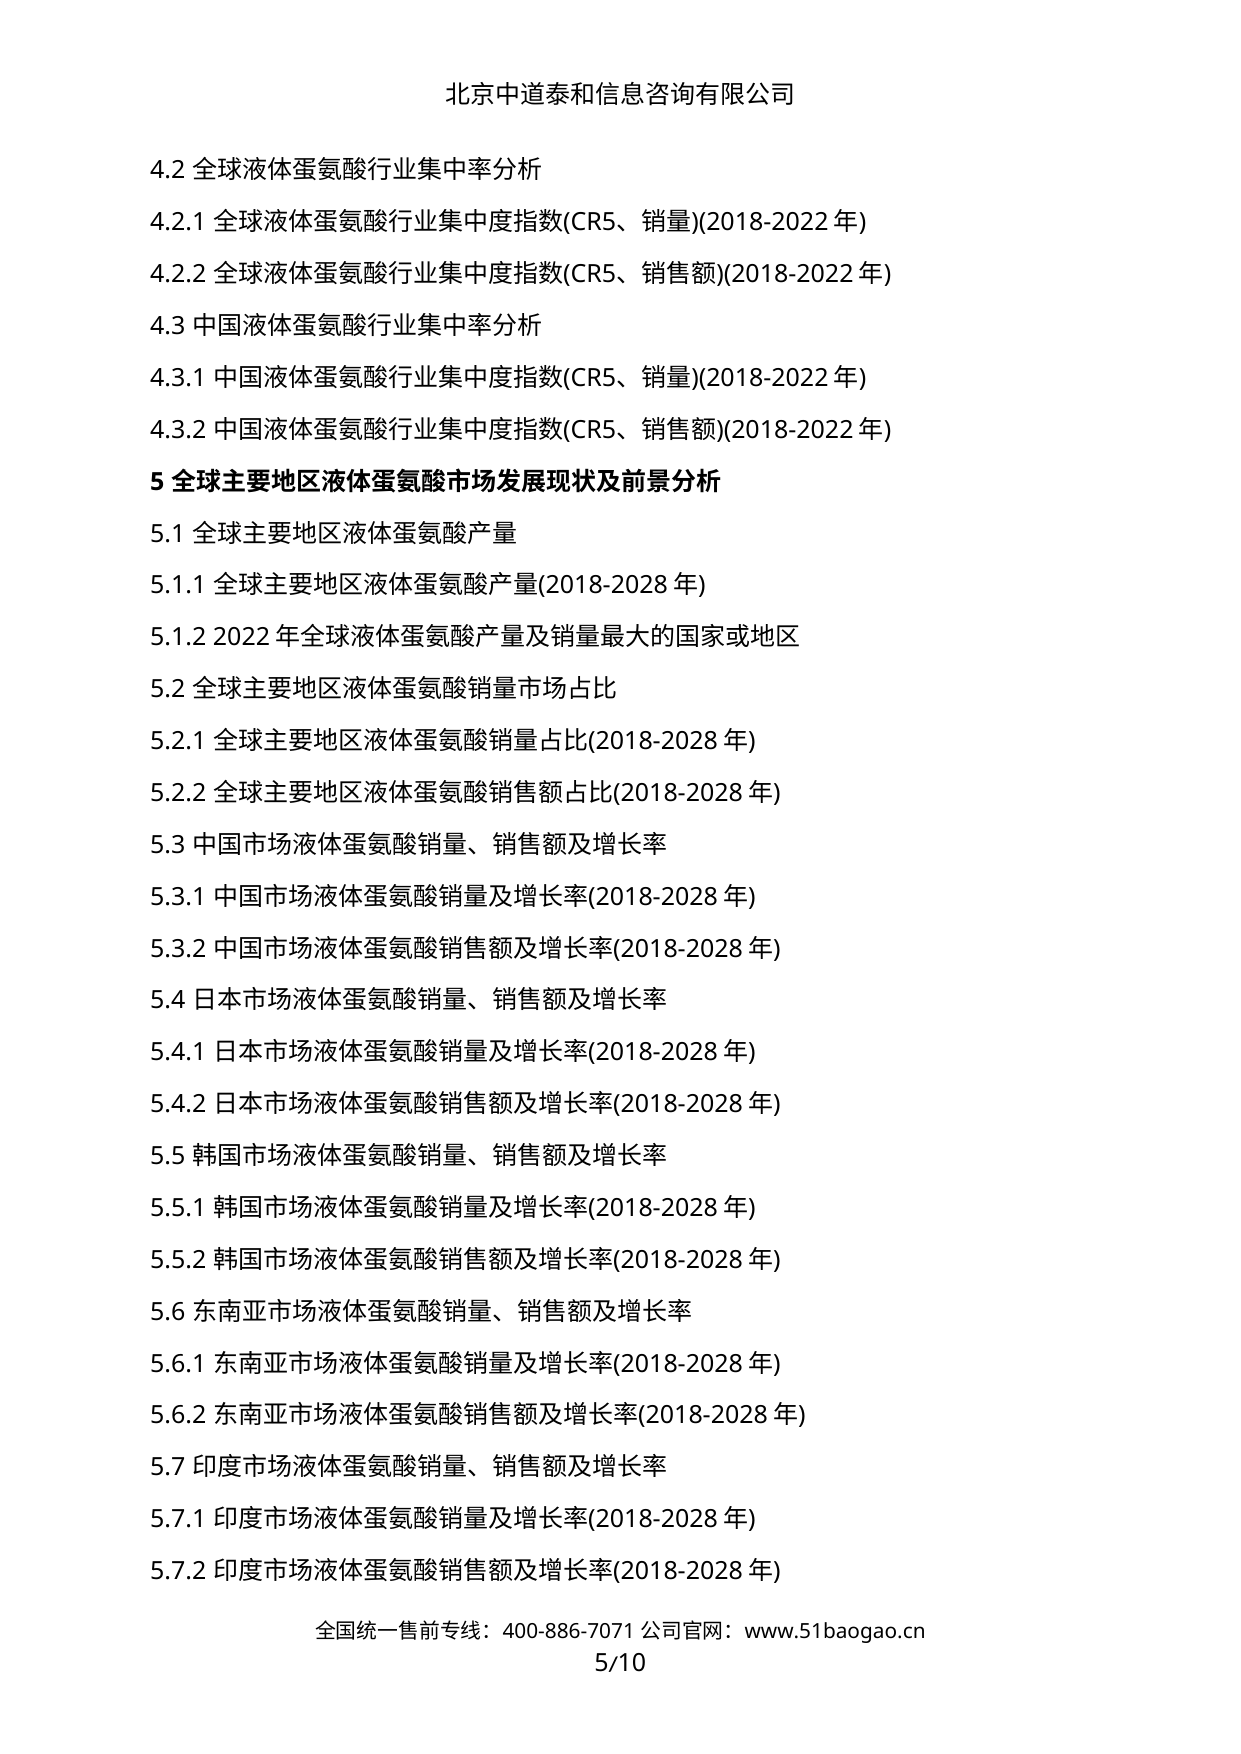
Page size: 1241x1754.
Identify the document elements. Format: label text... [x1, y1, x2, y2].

text 4.3.1 中国液体蛋氨酸行业集中度指数(CR5、销量)(2018-2022年) [150, 357, 1090, 394]
text 5.5.1 韩国市场液体蛋氨酸销量及增长率(2018-2028年) [150, 1187, 1090, 1224]
text 5.7 印度市场液体蛋氨酸销量、销售额及增长率 [150, 1447, 1090, 1483]
text 5.2.1 全球主要地区液体蛋氨酸销量占比(2018-2028年) [150, 721, 1090, 757]
text 5.4.1 日本市场液体蛋氨酸销量及增长率(2018-2028年) [150, 1032, 1090, 1068]
text 5.2 全球主要地区液体蛋氨酸销量市场占比 [150, 669, 1090, 705]
text 5.4.2 日本市场液体蛋氨酸销售额及增长率(2018-2028年) [150, 1084, 1090, 1120]
text 5.7.2 印度市场液体蛋氨酸销售额及增长率(2018-2028年) [150, 1551, 1090, 1587]
text 4.3.2 中国液体蛋氨酸行业集中度指数(CR5、销售额)(2018-2022年) [150, 409, 1090, 446]
text 5.3.2 中国市场液体蛋氨酸销售额及增长率(2018-2028年) [150, 928, 1090, 964]
text 4.2.2 全球液体蛋氨酸行业集中度指数(CR5、销售额)(2018-2022年) [150, 254, 1090, 290]
text 5.7.1 印度市场液体蛋氨酸销量及增长率(2018-2028年) [150, 1499, 1090, 1535]
text 4.3 中国液体蛋氨酸行业集中率分析 [150, 306, 1090, 342]
text 5.1.2 2022年全球液体蛋氨酸产量及销量最大的国家或地区 [150, 617, 1090, 653]
text 5.3 中国市场液体蛋氨酸销量、销售额及增长率 [150, 824, 1090, 861]
text 5 全球主要地区液体蛋氨酸市场发展现状及前景分析 [150, 461, 1090, 497]
text 4.2.1 全球液体蛋氨酸行业集中度指数(CR5、销量)(2018-2022年) [150, 202, 1090, 238]
text 5.5 韩国市场液体蛋氨酸销量、销售额及增长率 [150, 1136, 1090, 1172]
text 4.2 全球液体蛋氨酸行业集中率分析 [150, 150, 1090, 186]
text 5.5.2 韩国市场液体蛋氨酸销售额及增长率(2018-2028年) [150, 1239, 1090, 1276]
text 5.4 日本市场液体蛋氨酸销量、销售额及增长率 [150, 980, 1090, 1016]
text 5.2.2 全球主要地区液体蛋氨酸销售额占比(2018-2028年) [150, 772, 1090, 809]
text 5.6 东南亚市场液体蛋氨酸销量、销售额及增长率 [150, 1291, 1090, 1327]
text 5.3.1 中国市场液体蛋氨酸销量及增长率(2018-2028年) [150, 876, 1090, 912]
text 5.6.1 东南亚市场液体蛋氨酸销量及增长率(2018-2028年) [150, 1343, 1090, 1379]
text 5.6.2 东南亚市场液体蛋氨酸销售额及增长率(2018-2028年) [150, 1395, 1090, 1431]
text 5.1 全球主要地区液体蛋氨酸产量 [150, 513, 1090, 549]
text 5.1.1 全球主要地区液体蛋氨酸产量(2018-2028年) [150, 565, 1090, 601]
